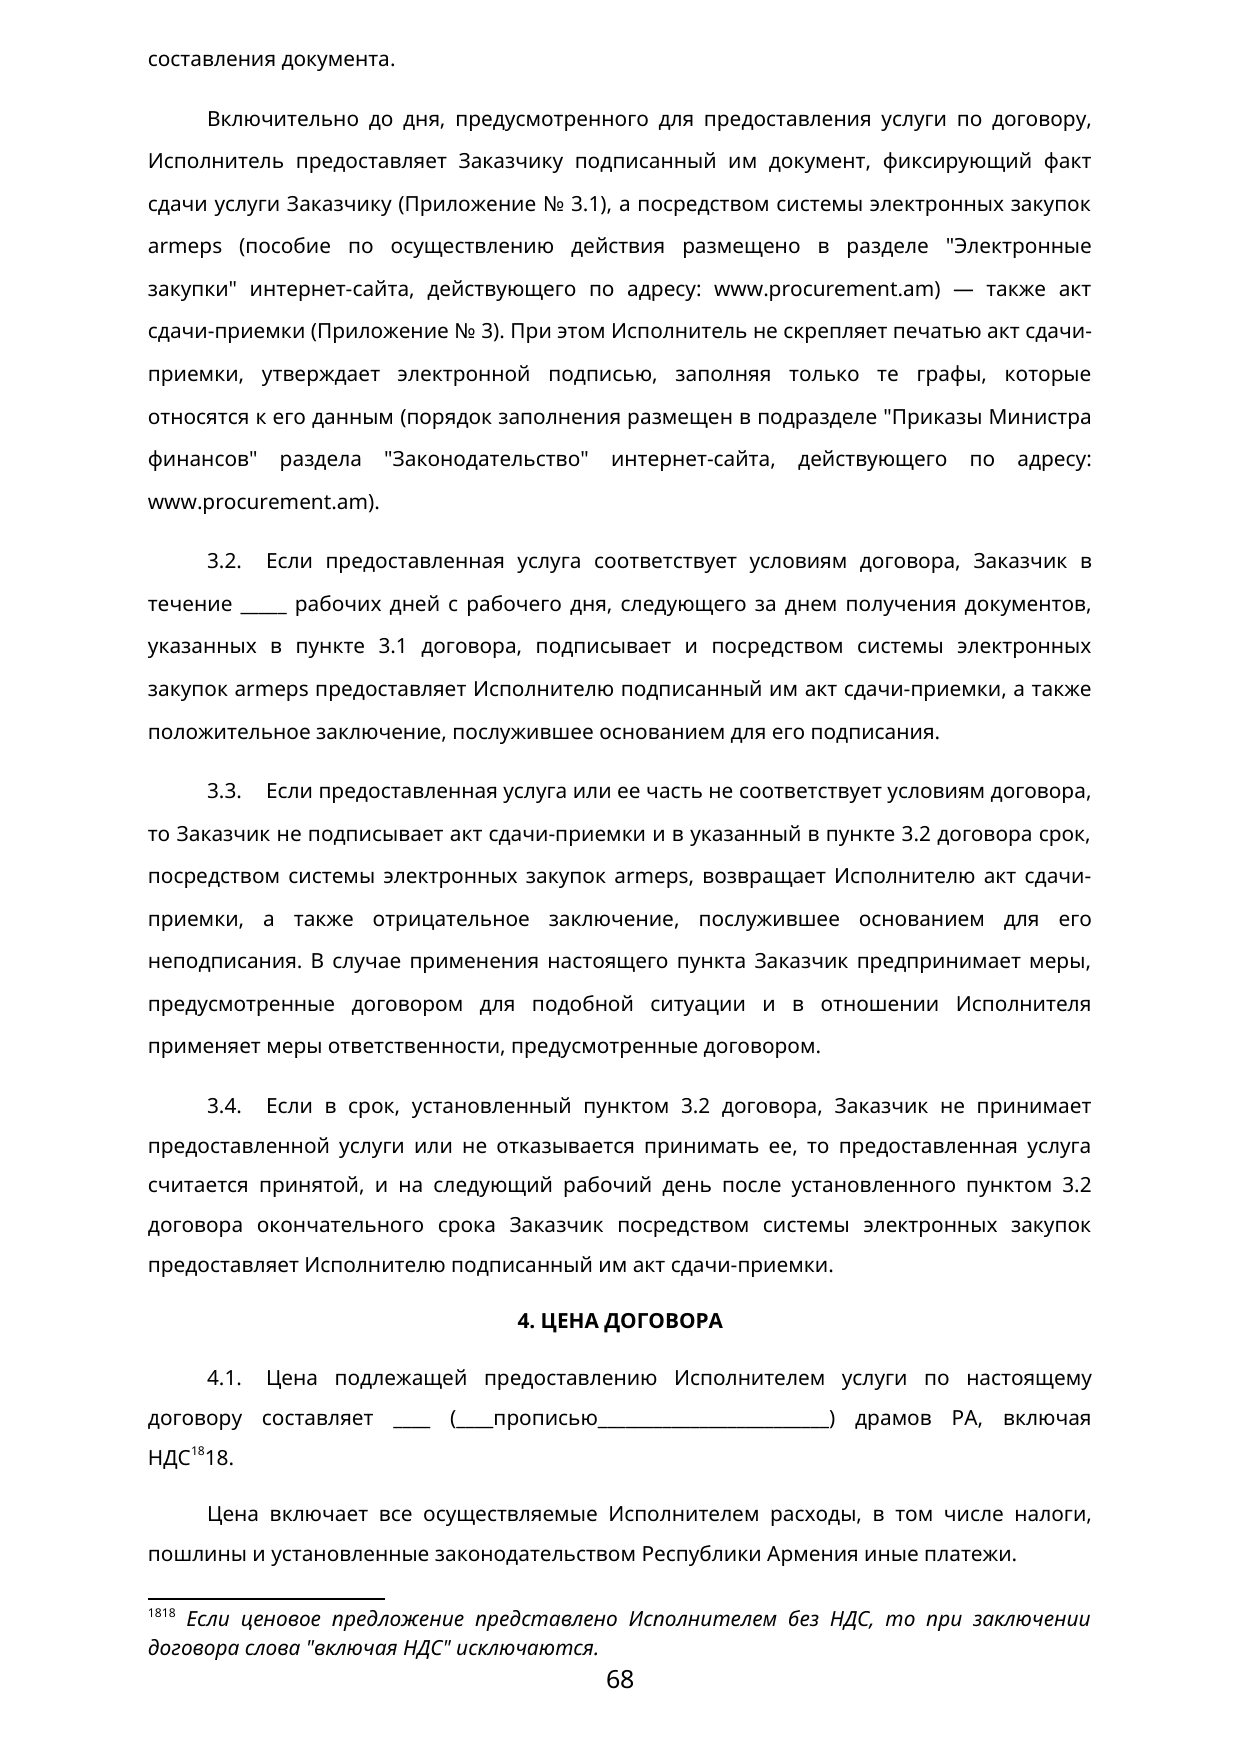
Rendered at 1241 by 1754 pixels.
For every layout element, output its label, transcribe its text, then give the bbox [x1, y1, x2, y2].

text 3.3. Если предоставленная услуга или ее часть не соответствует условиям договора, то Заказчик не подписывает акт сдачи-приемки и в указанный в пункте 3.2 договора срок, посредством системы электронных закупок armeps, возвращает Исполнителю акт сдачи-приемки, а также отрицательное заключение, послужившее основанием для его неподписания. В случае применения настоящего пункта Заказчик предпринимает меры, предусмотренные договором для подобной ситуации и в отношении Исполнителя применяет меры ответственности, предусмотренные договором. [148, 776, 1092, 1060]
text 3.2. Если предоставленная услуга соответствует условиям договора, Заказчик в течение _____ рабочих дней с рабочего дня, следующего за днем получения документов, указанных в пункте 3.1 договора, подписывает и посредством системы электронных закупок armeps предоставляет Исполнителю подписанный им акт сдачи-приемки, а также положительное заключение, послужившее основанием для его подписания. [148, 546, 1092, 745]
text Включительно до дня, предусмотренного для предоставления услуги по договору, Исполнитель предоставляет Заказчику подписанный им документ, фиксирующий факт сдачи услуги Заказчику (Приложение № 3.1), а посредством системы электронных закупок armeps (пособие по осуществлению действия размещено в разделе "Электронные закупки" интернет-сайта, действующего по адресу: www.procurement.am) — также акт сдачи-приемки (Приложение № 3). При этом Исполнитель не скрепляет печатью акт сдачи-приемки, утверждает электронной подписью, заполняя только те графы, которые относятся к его данным (порядок заполнения размещен в подразделе "Приказы Министра финансов" раздела "Законодательство" интернет-сайта, действующего по адресу: www.procurement.am). [148, 104, 1092, 516]
text Цена включает все осуществляемые Исполнителем расходы, в том числе налоги, пошлины и установленные законодательством Республики Армения иные платежи. [148, 1499, 1092, 1567]
text 4. ЦЕНА ДОГОВОРА [148, 1307, 1092, 1335]
text 3.4. Если в срок, установленный пунктом 3.2 договора, Заказчик не принимает предоставленной услуги или не отказывается принимать ее, то предоставленная услуга считается принятой, и на следующий рабочий день после установленного пунктом 3.2 договора окончательного срока Заказчик посредством системы электронных закупок предоставляет Исполнителю подписанный им акт сдачи-приемки. [148, 1091, 1092, 1278]
text 4.1. Цена подлежащей предоставлению Исполнителем услуги по настоящему договору составляет ____ (____прописью_________________________) драмов РА, включая НДС18. [148, 1363, 1092, 1471]
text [148, 44, 1092, 73]
